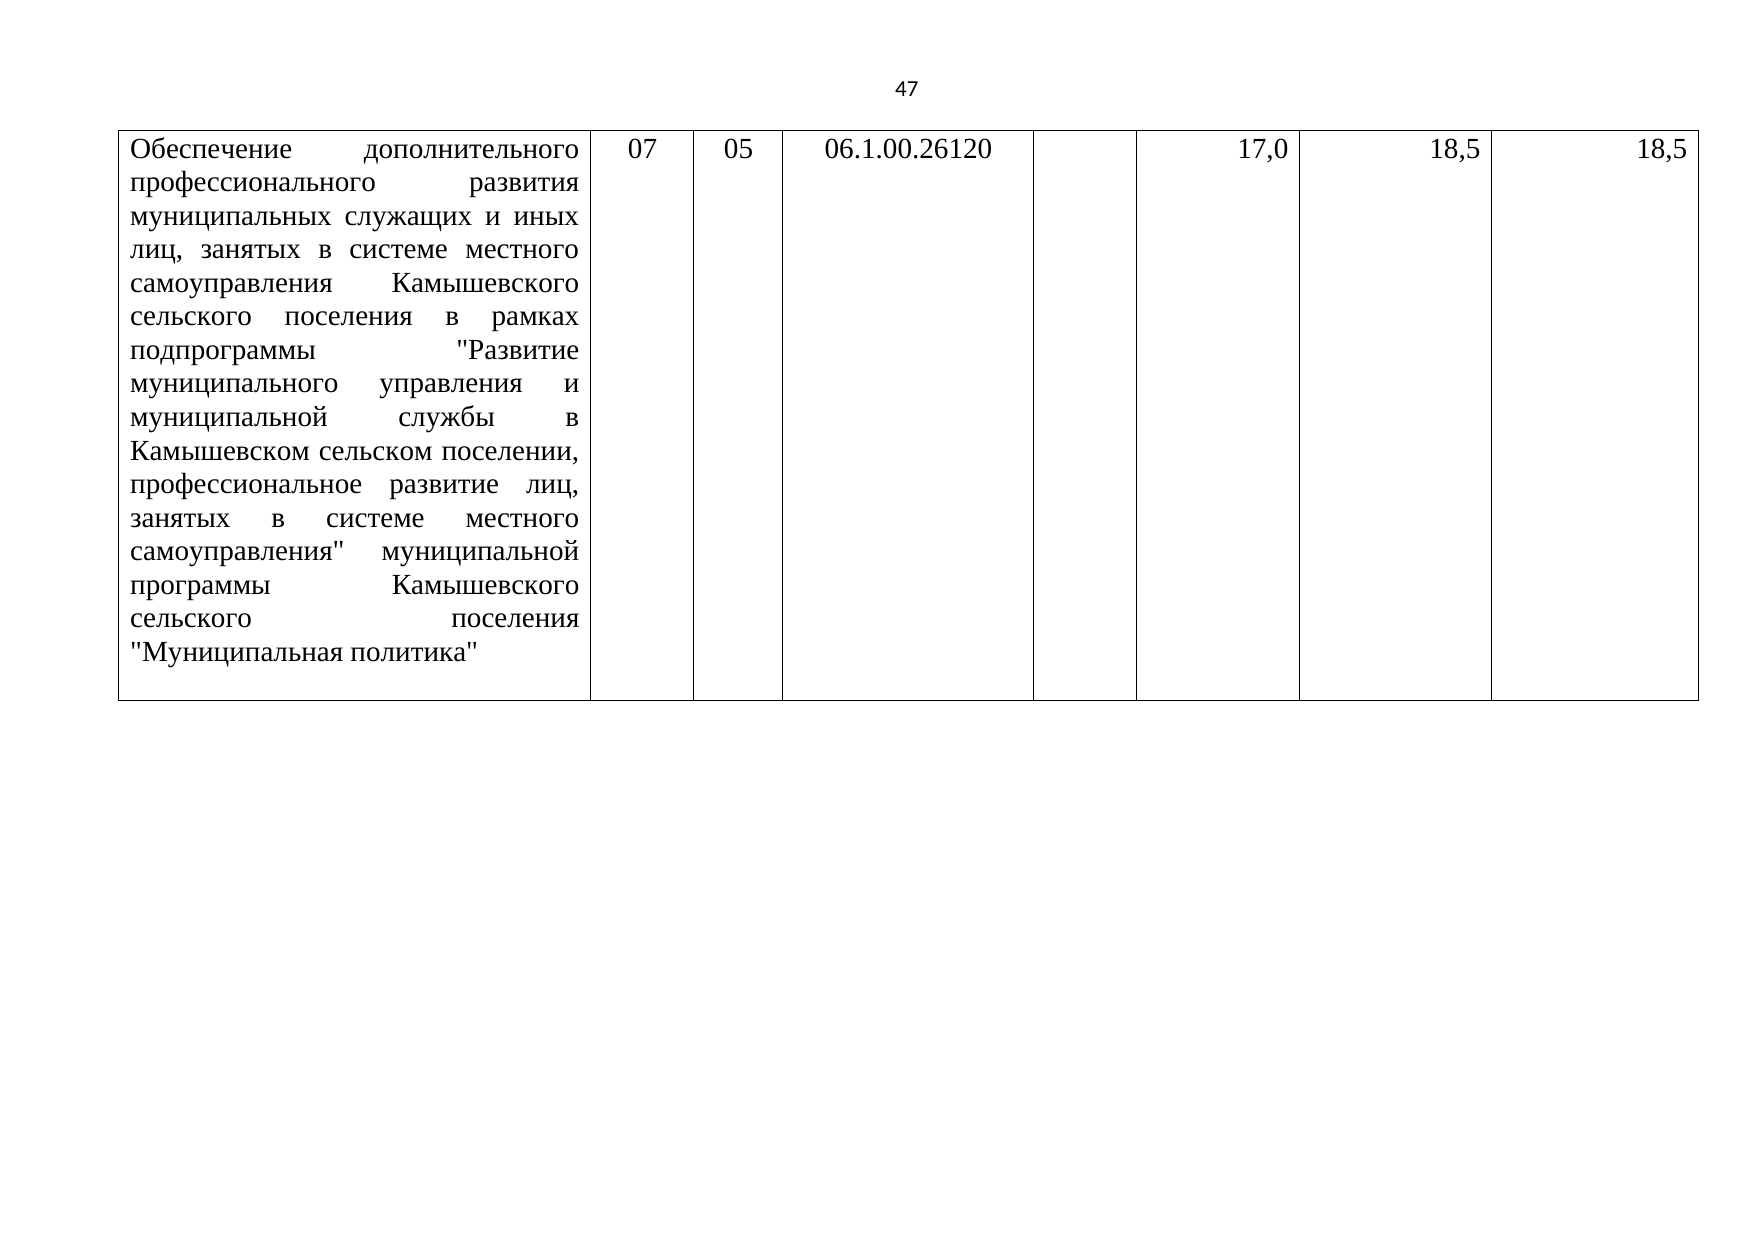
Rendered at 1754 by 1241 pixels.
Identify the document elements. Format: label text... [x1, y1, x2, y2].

table_cell 18,5 [1300, 131, 1491, 700]
table_cell Обеспечение дополнительного профессионального развития муниципальных служащих и иных лиц, занятых в системе местного самоуправления Камышевского сельского поселения в рамках подпрограммы "Развитие муниципального управления и муниципальной службы в Камышевском сельском поселении, профессиональное развитие лиц, занятых в системе местного самоуправления" муниципальной программы Камышевского сельского поселения "Муниципальная политика" [119, 131, 590, 700]
table_cell 17,0 [1137, 131, 1299, 700]
table_cell 07 [591, 131, 693, 700]
table_cell 18,5 [1492, 131, 1698, 700]
table_cell [1034, 131, 1136, 700]
table_cell 05 [694, 131, 782, 700]
table_cell 06.1.00.26120 [783, 131, 1033, 700]
